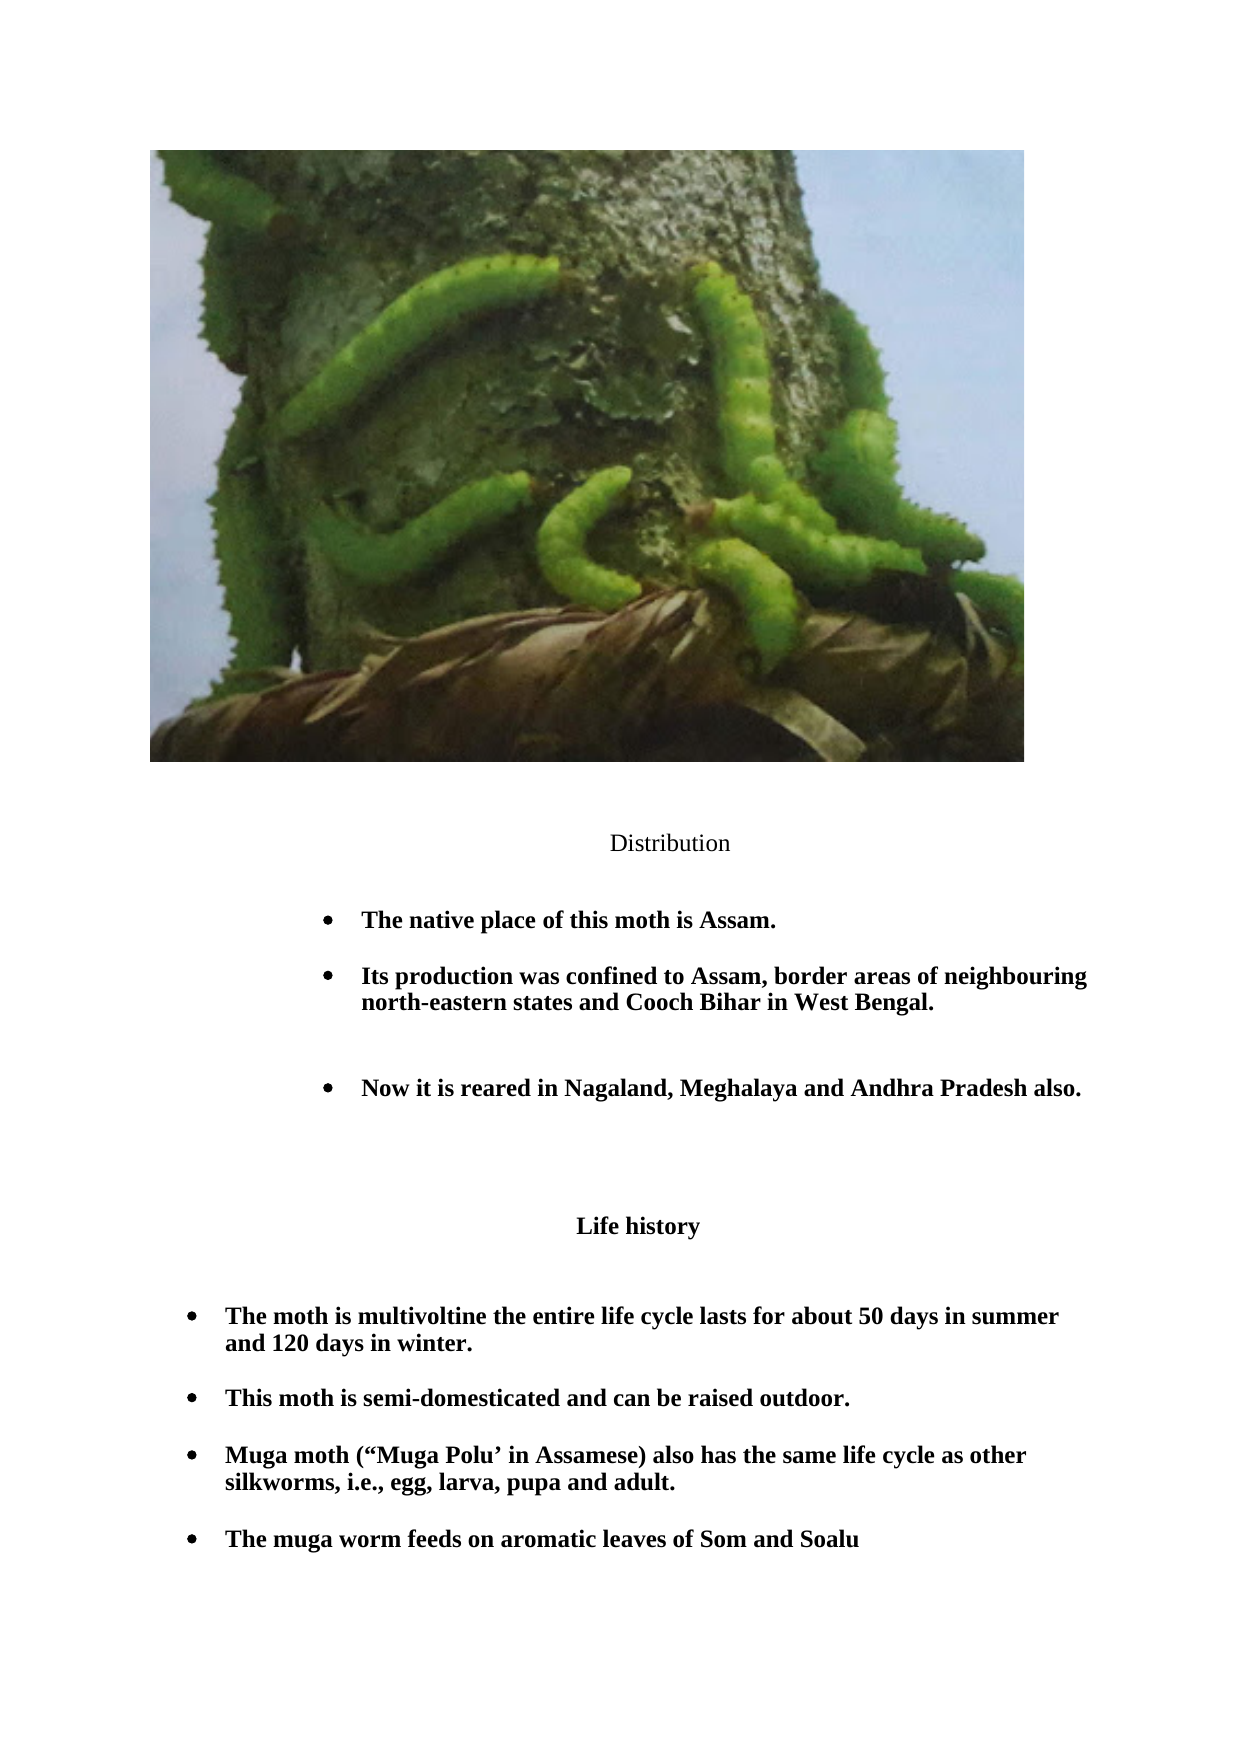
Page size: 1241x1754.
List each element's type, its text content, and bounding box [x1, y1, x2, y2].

list Now it is reared in Nagaland, Meghalaya and Andhra Pradesh also. [323, 1076, 1090, 1102]
picture [150, 150, 1025, 762]
list The muga worm feeds on aromatic leaves of Som and Soalu [187, 1527, 1090, 1553]
list Muga moth (“Muga Polu’ in Assamese) also has the same life cycle as other silkworms, i.e., egg, larva, pupa and adult. [187, 1443, 1090, 1496]
list Its production was confined to Assam, border areas of neighbouring north-eastern states and Cooch Bihar in West Bengal. [323, 963, 1090, 1016]
subtitle Life history [249, 1211, 1026, 1240]
list The moth is multivoltine the entire life cycle lasts for about 50 days in summer and 120 days in winter. [187, 1304, 1090, 1357]
subtitle Distribution [249, 828, 1090, 857]
list This moth is semi-domesticated and can be raised outdoor. [187, 1385, 1090, 1412]
list The native place of this moth is Assam. [323, 908, 1090, 934]
